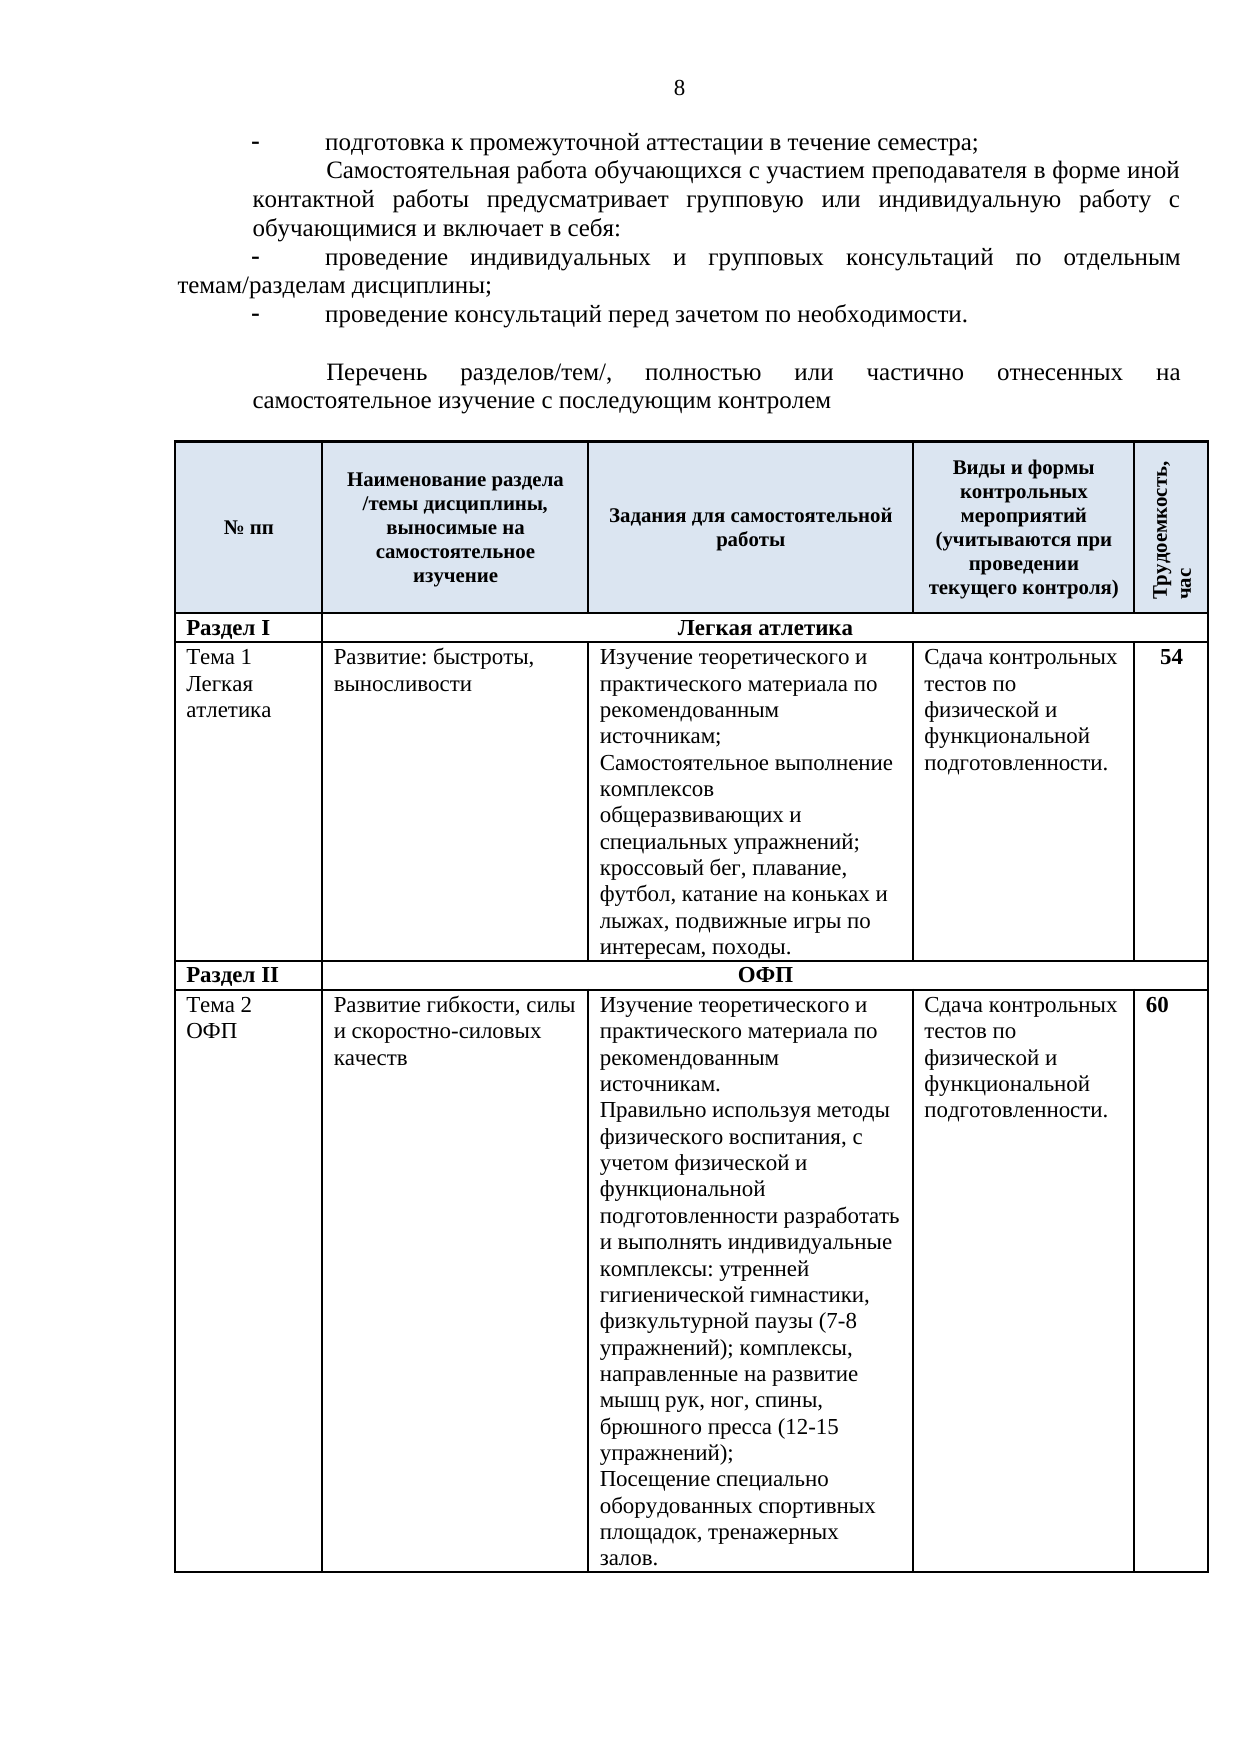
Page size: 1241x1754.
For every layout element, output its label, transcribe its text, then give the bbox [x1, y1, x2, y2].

table_cell Тема 1 Легкая атлетика [176, 643, 321, 959]
table_header Наименование раздела /темы дисциплины, выносимые на самостоятельное изучение [323, 443, 587, 612]
table_cell Изучение теоретического и практического материала по рекомендованным источникам. Правильно используя методы физического воспитания, с учетом физической и функциональной подготовленности разработать и выполнять индивидуальные комплексы: утренней гигиенической гимнастики, физкультурной паузы (7-8 упражнений); комплексы, направленные на развитие мышц рук, ног, спины, брюшного пресса (12-15 упражнений); Посещение специально оборудованных спортивных площадок, тренажерных залов. [589, 991, 912, 1571]
text Перечень разделов/тем/, полностью или частично отнесенных на самостоятельное изучение с последующим контролем [252, 357, 1181, 414]
table_cell Развитие: быстроты, выносливости [323, 643, 587, 959]
table_cell Тема 2 ОФП [176, 991, 321, 1571]
table_header Виды и формы контрольных мероприятий (учитываются при проведении текущего контроля) [914, 443, 1133, 612]
text Самостоятельная работа обучающихся с участием преподавателя в форме иной контактной работы предусматривает групповую или индивидуальную работу с обучающимися и включает в себя: [252, 155, 1181, 242]
table_cell Сдача контрольных тестов по физической и функциональной подготовленности. [914, 643, 1133, 959]
table_cell Сдача контрольных тестов по физической и функциональной подготовленности. [914, 991, 1133, 1571]
list подготовка к промежуточной аттестации в течение семестра; [177, 127, 1181, 155]
table_cell 60 [1135, 991, 1207, 1571]
table_cell Раздел II [176, 962, 321, 989]
list проведение консультаций перед зачетом по необходимости. [177, 299, 1181, 328]
table_header № пп [176, 443, 321, 612]
table_cell Изучение теоретического и практического материала по рекомендованным источникам; Самостоятельное выполнение комплексов общеразвивающих и специальных упражнений; кроссовый бег, плавание, футбол, катание на коньках и лыжах, подвижные игры по интересам, походы. [589, 643, 912, 959]
table_header Задания для самостоятельной работы [589, 443, 912, 612]
table_cell 54 [1135, 643, 1207, 959]
table_cell Легкая атлетика [323, 614, 1207, 641]
table_cell Раздел I [176, 614, 321, 641]
table_cell Развитие гибкости, силы и скоростно-силовых качеств [323, 991, 587, 1571]
table_cell ОФП [323, 962, 1207, 989]
table_header Трудоемкость, час [1135, 443, 1207, 612]
list проведение индивидуальных и групповых консультаций по отдельным темам/разделам дисциплины; [177, 242, 1181, 299]
